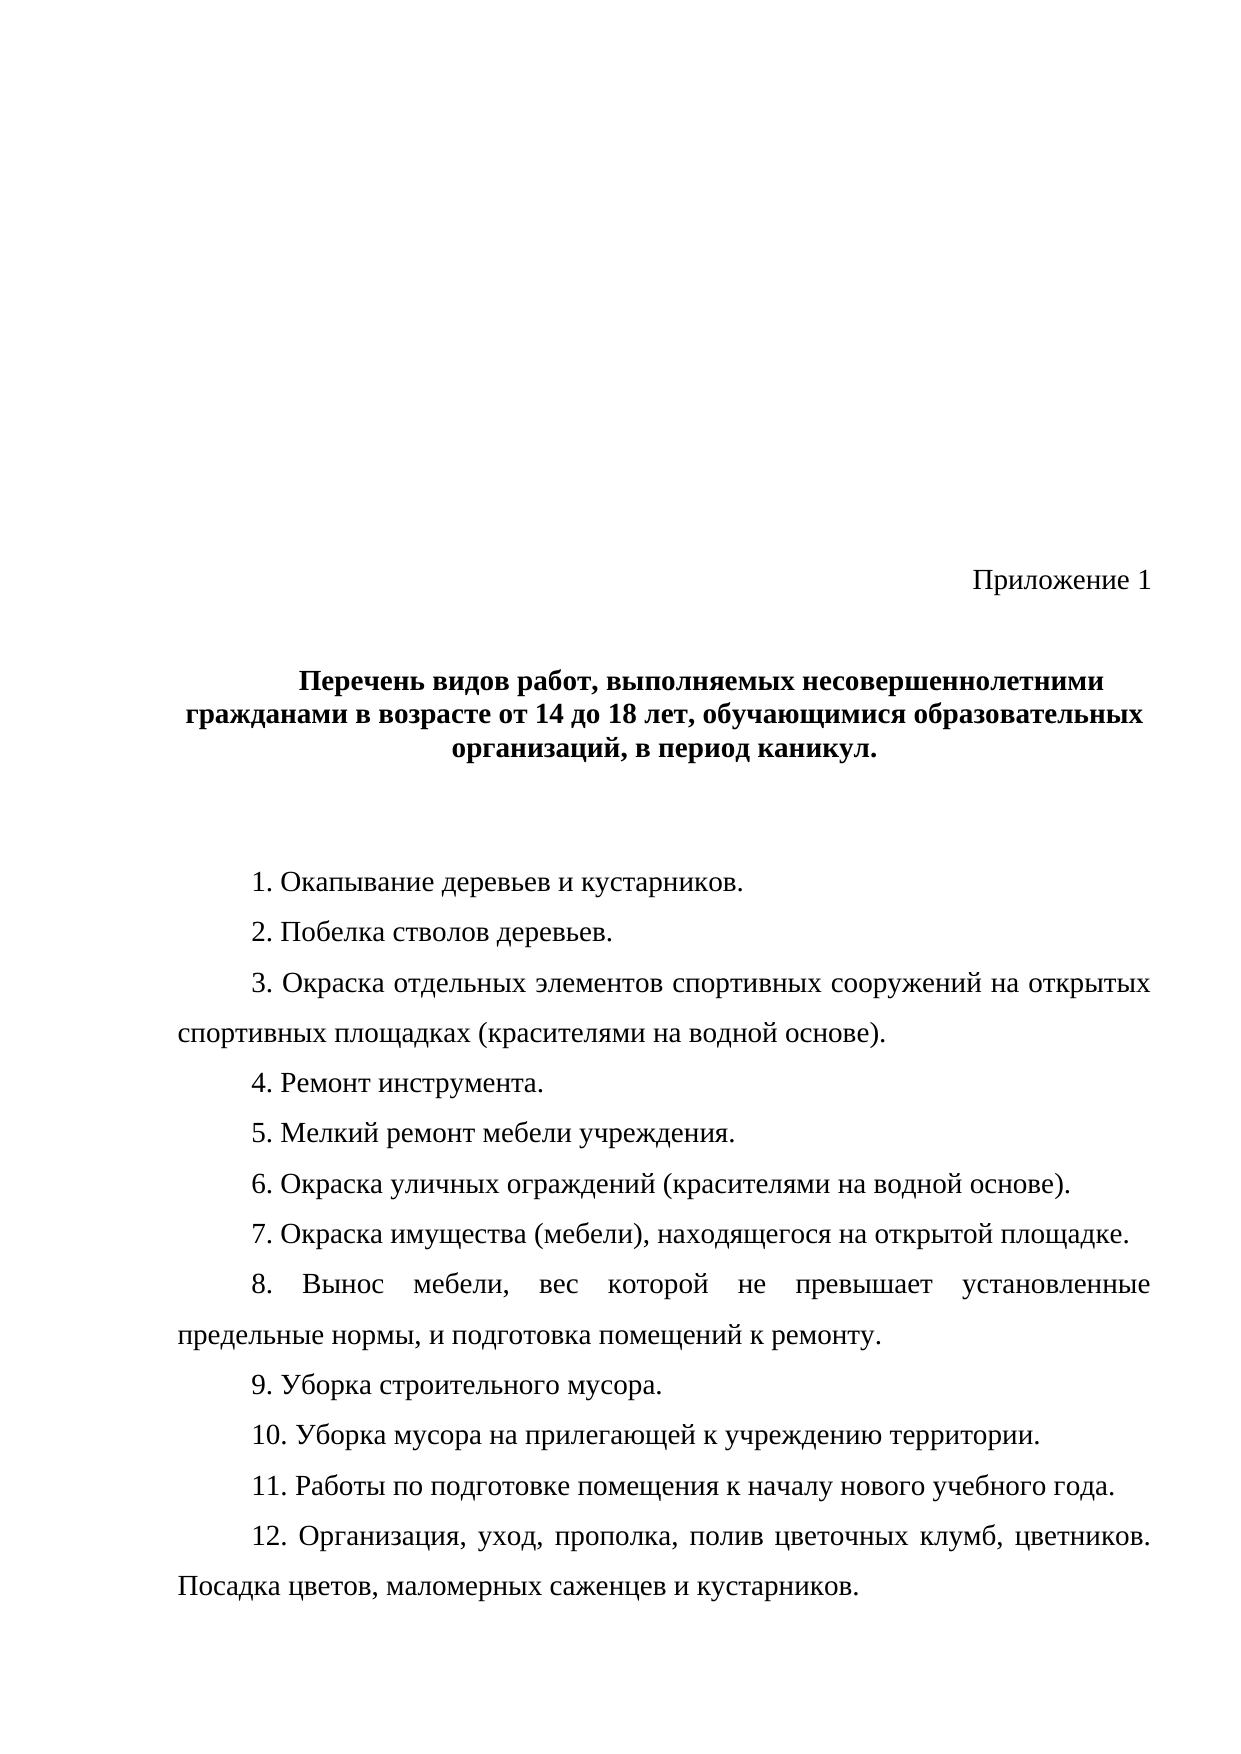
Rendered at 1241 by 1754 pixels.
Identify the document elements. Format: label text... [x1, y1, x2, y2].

text 5. Мелкий ремонт мебели учреждения. [177, 1116, 1152, 1149]
text 12. Организация, уход, прополка, полив цветочных клумб, цветников. Посадка цветов, маломерных саженцев и кустарников. [177, 1518, 1152, 1602]
text 3. Окраска отдельных элементов спортивных сооружений на открытых спортивных площадках (красителями на водной основе). [177, 965, 1152, 1048]
text 1. Окапывание деревьев и кустарников. [177, 864, 1152, 898]
text 7. Окраска имущества (мебели), находящегося на открытой площадке. [177, 1216, 1152, 1250]
text 11. Работы по подготовке помещения к началу нового учебного года. [177, 1468, 1152, 1501]
text 9. Уборка строительного мусора. [177, 1367, 1152, 1401]
text 8. Вынос мебели, вес которой не превышает установленные предельные нормы, и подготовка помещений к ремонту. [177, 1267, 1152, 1350]
text 10. Уборка мусора на прилегающей к учреждению территории. [177, 1417, 1152, 1451]
text 2. Побелка стволов деревьев. [177, 914, 1152, 948]
text 6. Окраска уличных ограждений (красителями на водной основе). [177, 1166, 1152, 1199]
text 4. Ремонт инструмента. [177, 1065, 1152, 1099]
text Приложение 1 [177, 562, 1152, 596]
text Перечень видов работ, выполняемых несовершеннолетними гражданами в возрасте от 14 до 18 лет, обучающимися образовательных организаций, в период каникул. [177, 663, 1152, 763]
